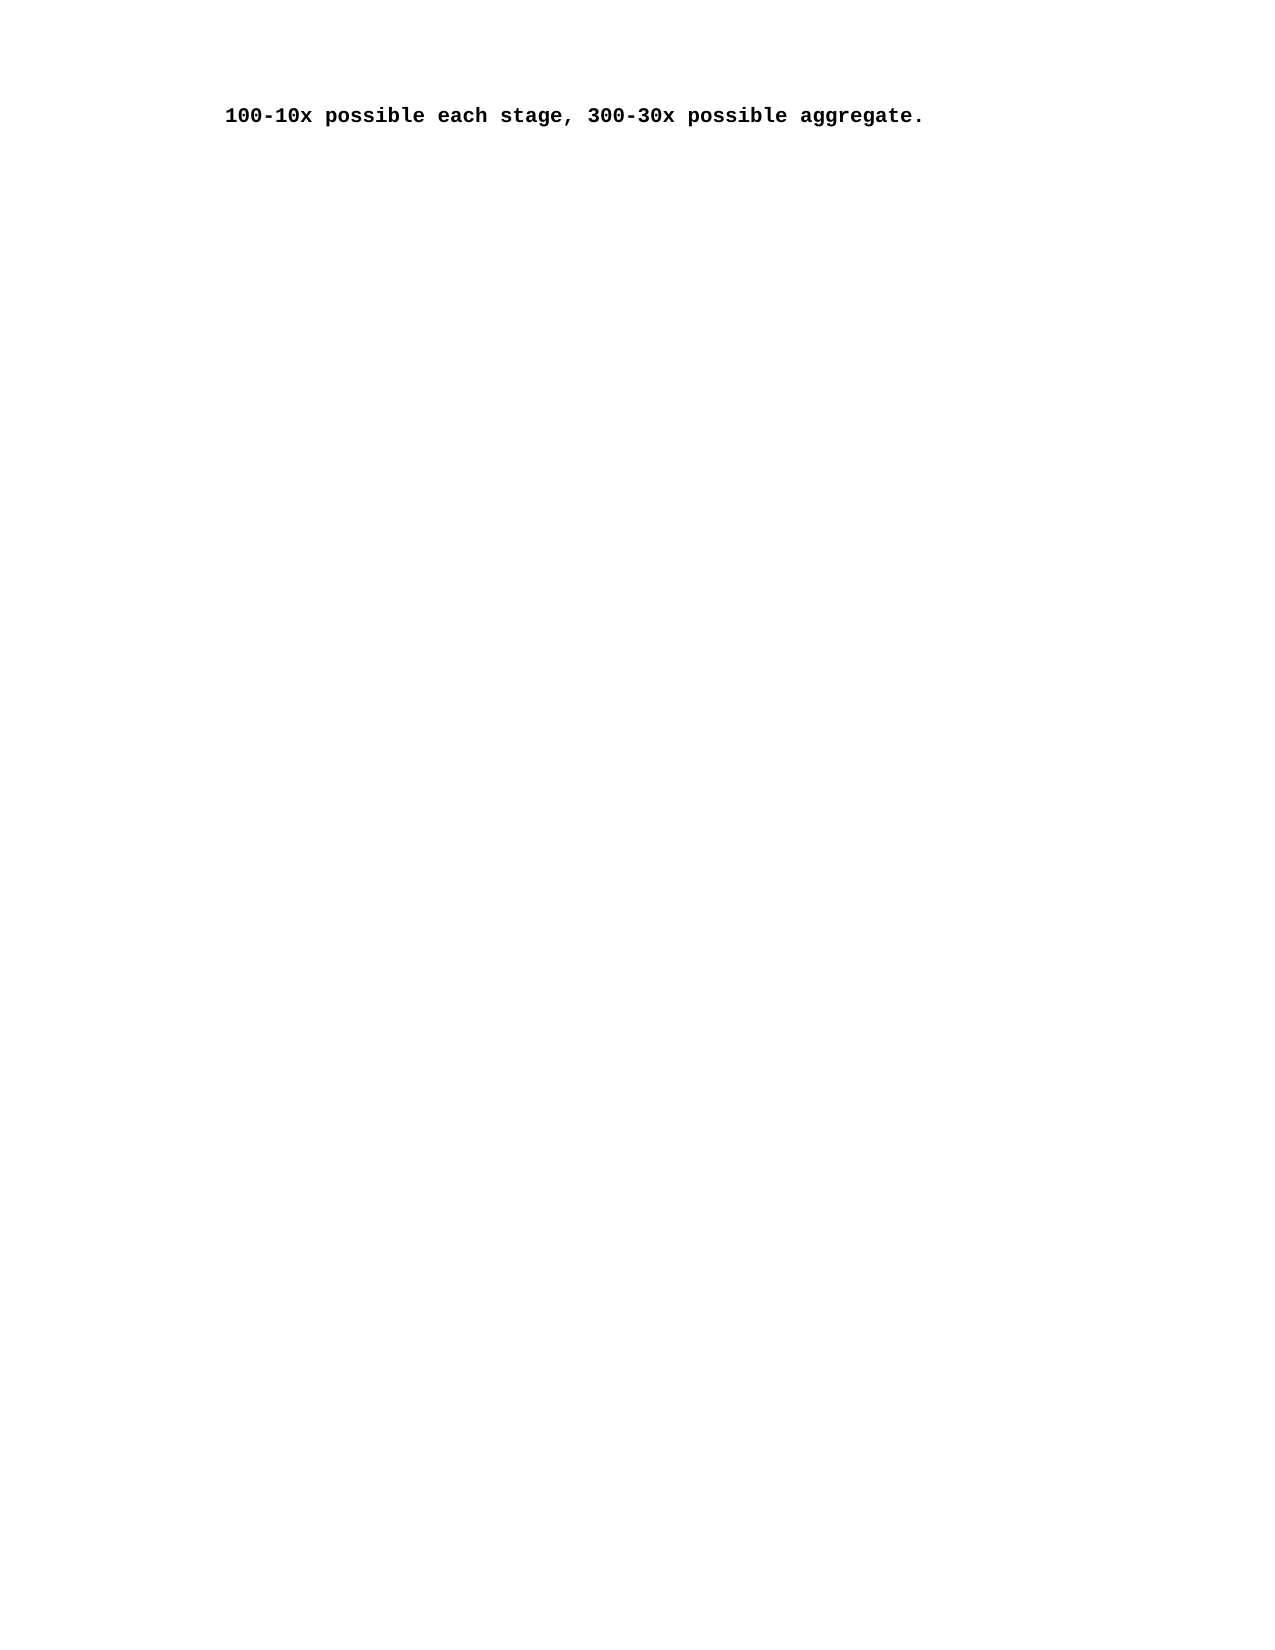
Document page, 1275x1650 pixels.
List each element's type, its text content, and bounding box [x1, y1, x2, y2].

text 100-10x possible each stage, 300-30x possible aggregate. [75, 105, 1200, 129]
